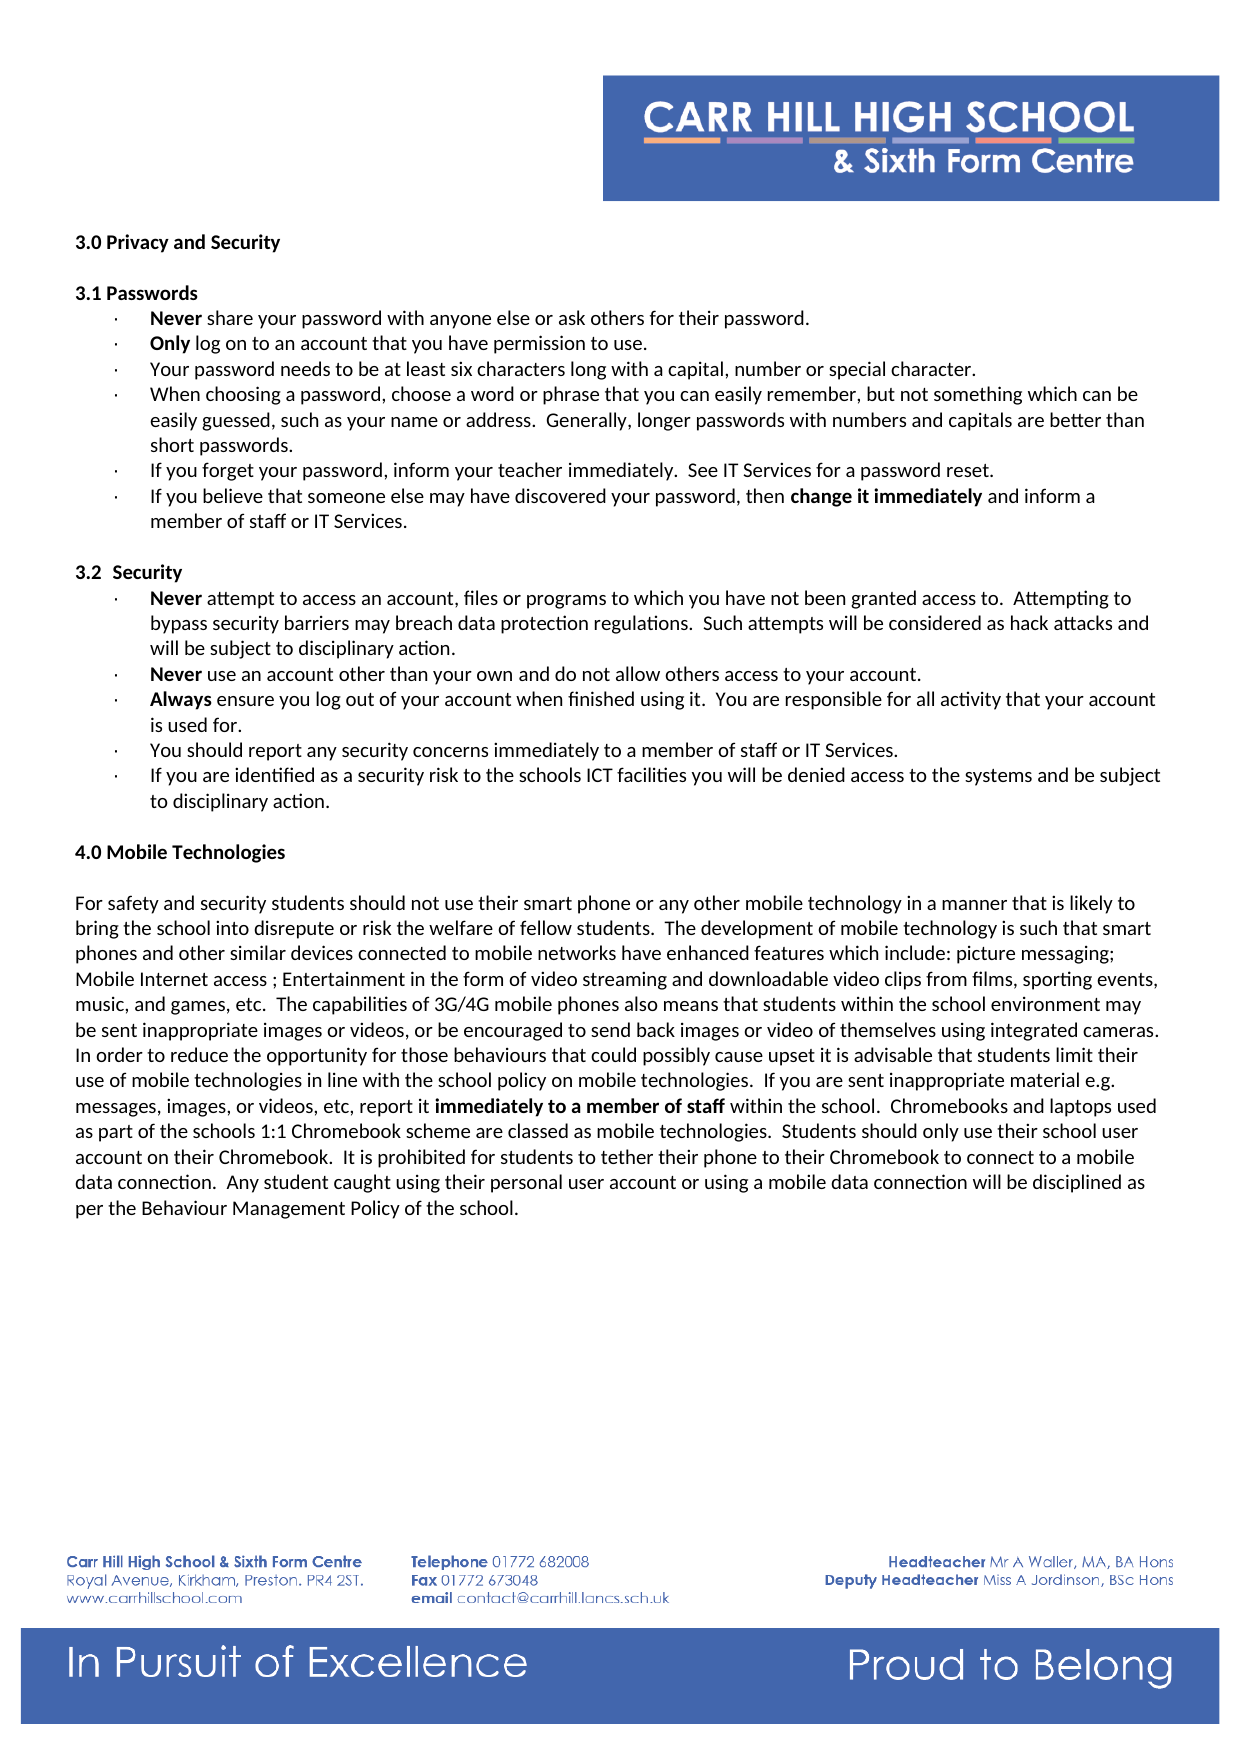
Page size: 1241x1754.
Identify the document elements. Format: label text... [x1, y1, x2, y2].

text 4.0 Mobile Technologies [75, 839, 1165, 864]
list You should report any security concerns immediately to a member of staff or IT Services. [112, 737, 1165, 763]
picture [20, 28, 1220, 1724]
text 3.0 Privacy and Security [75, 229, 1165, 254]
list Never use an account other than your own and do not allow others access to your account. [112, 661, 1165, 686]
list When choosing a password, choose a word or phrase that you can easily remember, but not something which can be easily guessed, such as your name or address. Generally, longer passwords with numbers and capitals are better than short passwords. [112, 381, 1165, 458]
list If you are identified as a security risk to the schools ICT facilities you will be denied access to the systems and be subject to disciplinary action. [112, 763, 1165, 813]
list Always ensure you log out of your account when finished using it. You are responsible for all activity that your account is used for. [112, 686, 1165, 737]
list Only log on to an account that you have permission to use. [112, 331, 1165, 356]
list Never attempt to access an account, files or programs to which you have not been granted access to. Attempting to bypass security barriers may breach data protection regulations. Such attempts will be considered as hack attacks and will be subject to disciplinary action. [112, 585, 1165, 661]
text For safety and security students should not use their smart phone or any other mobile technology in a manner that is likely to bring the school into disrepute or risk the welfare of fellow students. The development of mobile technology is such that smart phones and other similar devices connected to mobile networks have enhanced features which include: picture messaging; Mobile Internet access ; Entertainment in the form of video streaming and downloadable video clips from films, sporting events, music, and games, etc. The capabilities of 3G/4G mobile phones also means that students within the school environment may be sent inappropriate images or videos, or be encouraged to send back images or video of themselves using integrated cameras. In order to reduce the opportunity for those behaviours that could possibly cause upset it is advisable that students limit their use of mobile technologies in line with the school policy on mobile technologies. If you are sent inappropriate material e.g. messages, images, or videos, etc, report it immediately to a member of staff within the school. Chromebooks and laptops used as part of the schools 1:1 Chromebook scheme are classed as mobile technologies. Students should only use their school user account on their Chromebook. It is prohibited for students to tether their phone to their Chromebook to connect to a mobile data connection. Any student caught using their personal user account or using a mobile data connection will be disciplined as per the Behaviour Management Policy of the school. [75, 890, 1165, 1220]
list Your password needs to be at least six characters long with a capital, number or special character. [112, 356, 1165, 381]
list Never share your password with anyone else or ask others for their password. [112, 305, 1165, 331]
list If you believe that someone else may have discovered your password, then change it immediately and inform a member of staff or IT Services. [112, 483, 1165, 534]
text 3.1 Passwords [75, 280, 1165, 305]
list If you forget your password, inform your teacher immediately. See IT Services for a password reset. [112, 458, 1165, 483]
list Security [75, 559, 1165, 585]
